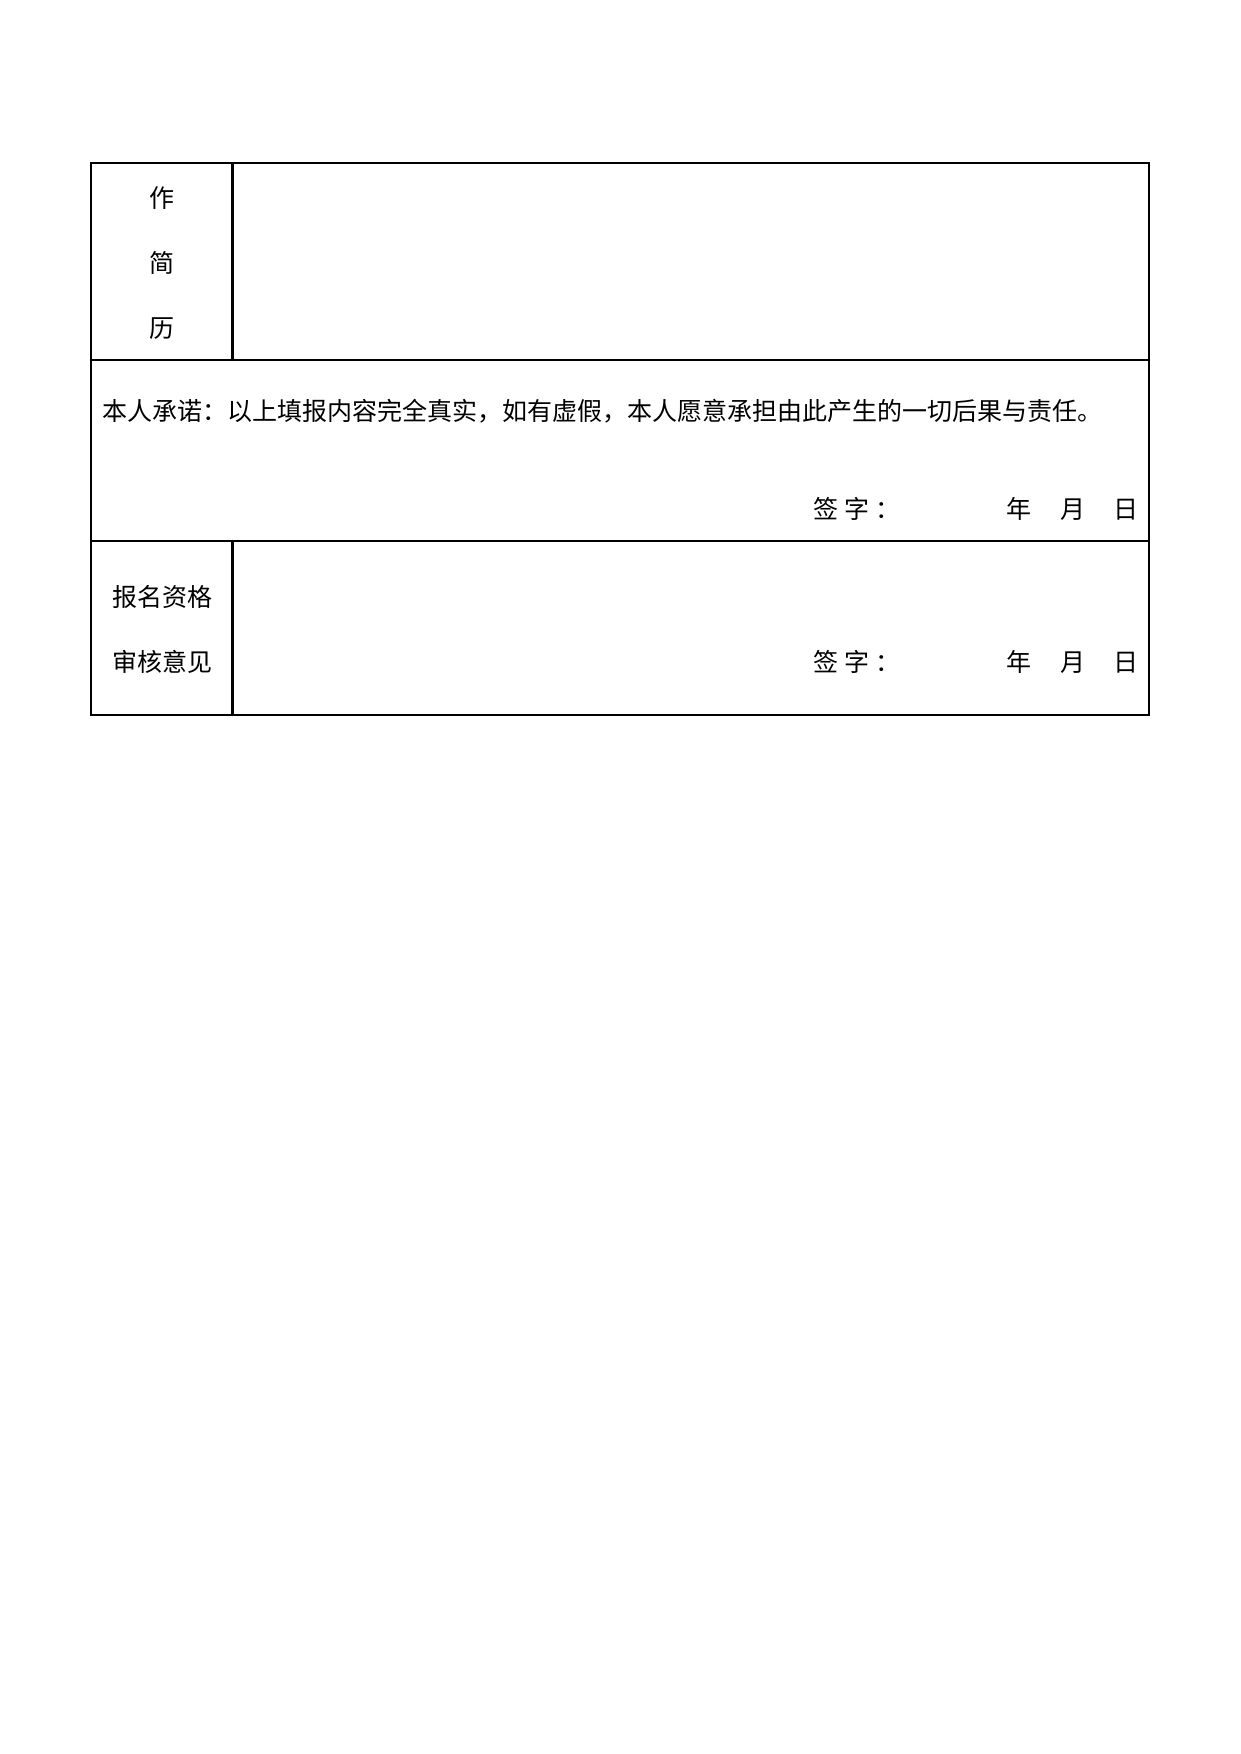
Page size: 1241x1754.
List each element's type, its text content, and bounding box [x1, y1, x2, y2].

table_cell 签 字 ： 年 月 日 [234, 542, 1148, 714]
table_cell 学 习 及 工 作 简 历 [92, 164, 231, 359]
table_cell 报名资格 审核意见 [92, 542, 231, 714]
table_cell [234, 164, 1148, 359]
table_cell 本人承诺：以上填报内容完全真实，如有虚假，本人愿意承担由此产生的一切后果与责任。 签 字 ： 年 月 日 [92, 361, 1148, 540]
